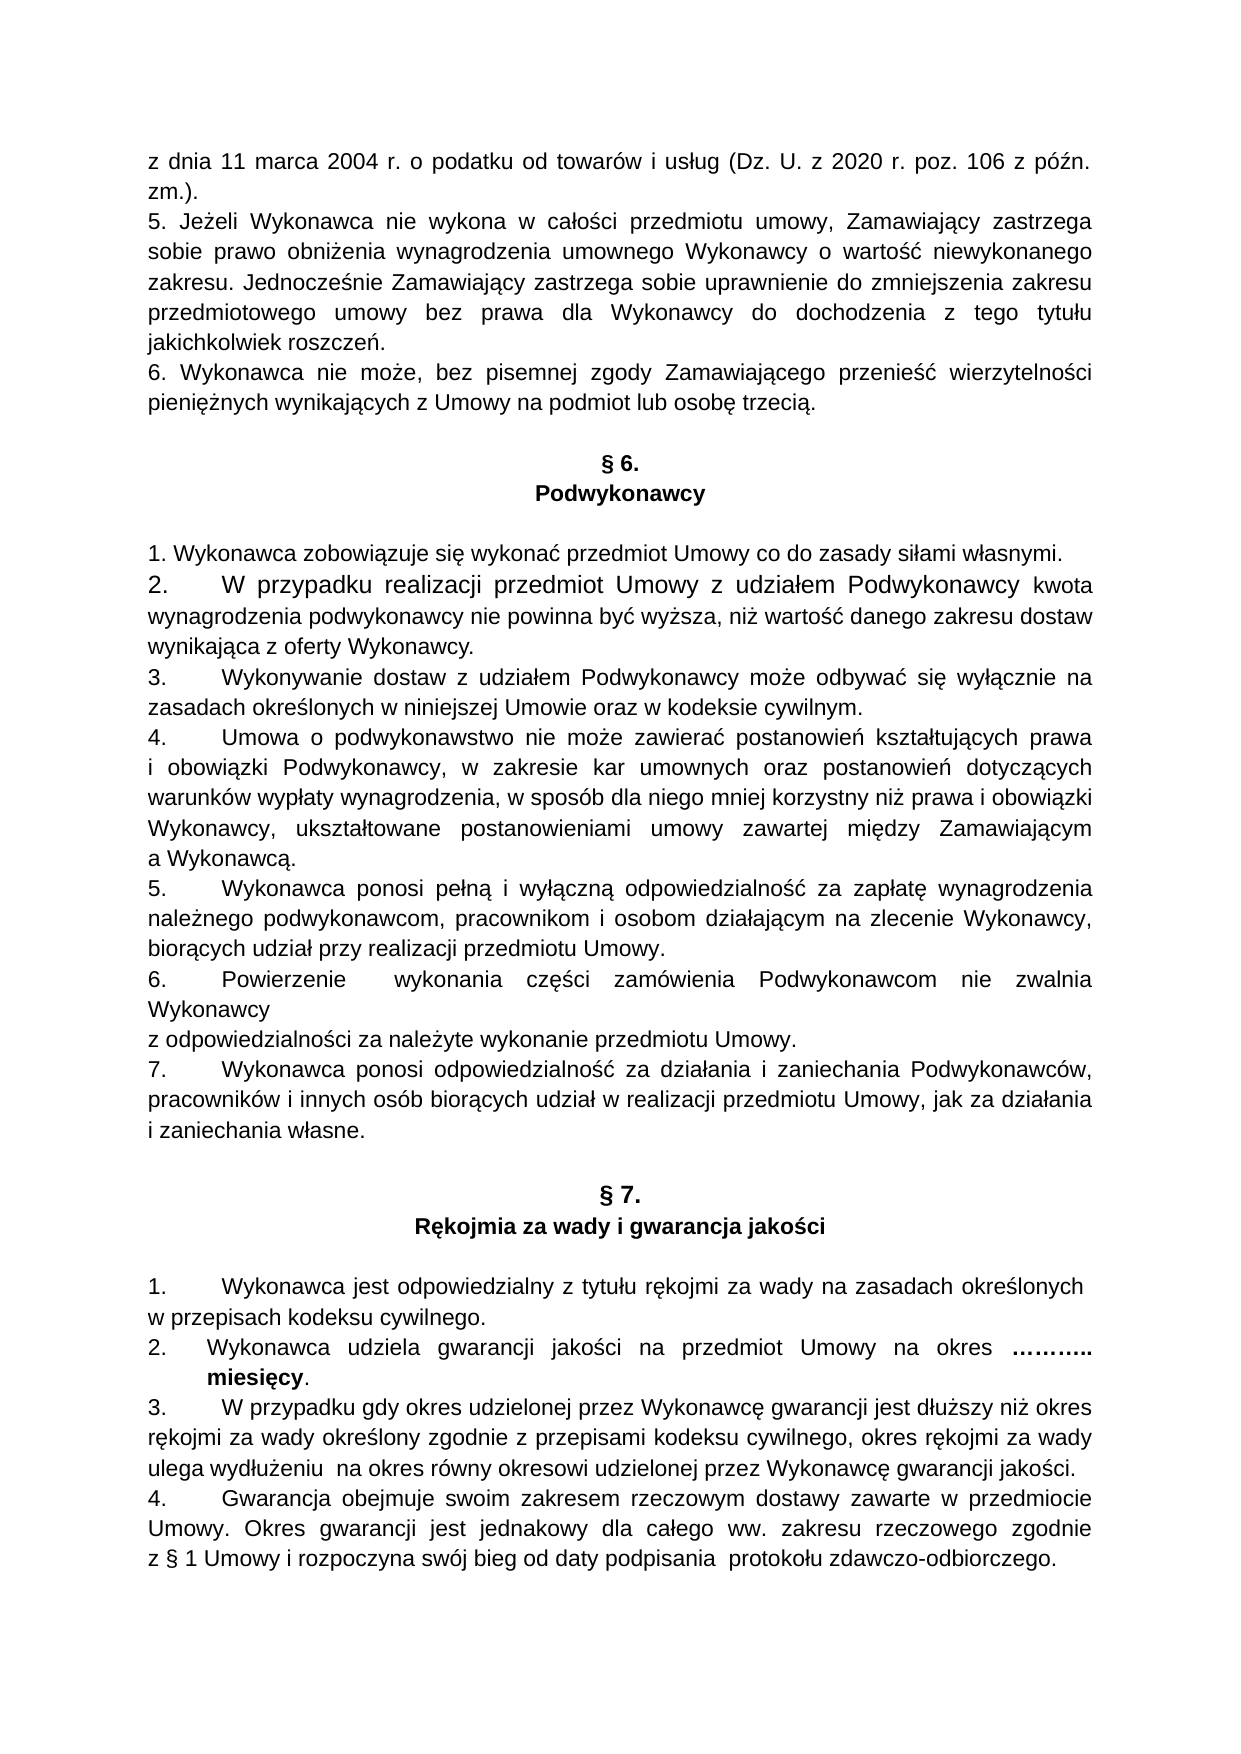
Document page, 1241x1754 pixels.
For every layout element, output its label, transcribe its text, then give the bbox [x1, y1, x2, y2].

text 5. Jeżeli Wykonawca nie wykona w całości przedmiotu umowy, Zamawiający zastrzega sobie prawo obniżenia wynagrodzenia umownego Wykonawcy o wartość niewykonanego zakresu. Jednocześnie Zamawiający zastrzega sobie uprawnienie do zmniejszenia zakresu przedmiotowego umowy bez prawa dla Wykonawcy do dochodzenia z tego tytułu jakichkolwiek roszczeń. [148, 208, 1093, 355]
list W przypadku gdy okres udzielonej przez Wykonawcę gwarancji jest dłuższy niż okres rękojmi za wady określony zgodnie z przepisami kodeksu cywilnego, okres rękojmi za wady ulega wydłużeniu na okres równy okresowi udzielonej przez Wykonawcę gwarancji jakości. [148, 1394, 1093, 1481]
list Wykonawca udziela gwarancji jakości na przedmiot Umowy na okres ……….. miesięcy. [148, 1334, 1093, 1390]
list Wykonawca ponosi odpowiedzialność za działania i zaniechania Podwykonawców, pracowników i innych osób biorących udział w realizacji przedmiotu Umowy, jak za działania i zaniechania własne. [148, 1056, 1093, 1143]
list Wykonawca jest odpowiedzialny z tytułu rękojmi za wady na zasadach określonych w przepisach kodeksu cywilnego. [148, 1273, 1093, 1330]
text 6. Wykonawca nie może, bez pisemnej zgody Zamawiającego przenieść wierzytelności pieniężnych wynikających z Umowy na podmiot lub osobę trzecią. [148, 359, 1093, 416]
text Rękojmia za wady i gwarancja jakości [148, 1213, 1093, 1239]
list Wykonywanie dostaw z udziałem Podwykonawcy może odbywać się wyłącznie na zasadach określonych w niniejszej Umowie oraz w kodeksie cywilnym. [148, 663, 1093, 720]
text § 7. [148, 1180, 1093, 1209]
list Wykonawca ponosi pełną i wyłączną odpowiedzialność za zapłatę wynagrodzenia należnego podwykonawcom, pracownikom i osobom działającym na zlecenie Wykonawcy, biorących udział przy realizacji przedmiotu Umowy. [148, 875, 1093, 962]
text § 6. [148, 450, 1093, 476]
text 1. Wykonawca zobowiązuje się wykonać przedmiot Umowy co do zasady siłami własnymi. [148, 540, 1093, 567]
text z odpowiedzialności za należyte wykonanie przedmiotu Umowy. [148, 1026, 1093, 1052]
list W przypadku realizacji przedmiot Umowy z udziałem Podwykonawcy kwota wynagrodzenia podwykonawcy nie powinna być wyższa, niż wartość danego zakresu dostaw wynikająca z oferty Wykonawcy. [148, 571, 1093, 660]
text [148, 148, 1093, 204]
text Podwykonawcy [148, 480, 1093, 506]
list Gwarancja obejmuje swoim zakresem rzeczowym dostawy zawarte w przedmiocie Umowy. Okres gwarancji jest jednakowy dla całego ww. zakresu rzeczowego zgodnie z § 1 Umowy i rozpoczyna swój bieg od daty podpisania protokołu zdawczo-odbiorczego. [148, 1485, 1093, 1572]
list Powierzenie wykonania części zamówienia Podwykonawcom nie zwalnia Wykonawcy [148, 966, 1093, 1022]
list Umowa o podwykonawstwo nie może zawierać postanowień kształtujących prawa i obowiązki Podwykonawcy, w zakresie kar umownych oraz postanowień dotyczących warunków wypłaty wynagrodzenia, w sposób dla niego mniej korzystny niż prawa i obowiązki Wykonawcy, ukształtowane postanowieniami umowy zawartej między Zamawiającym a Wykonawcą. [148, 724, 1093, 871]
